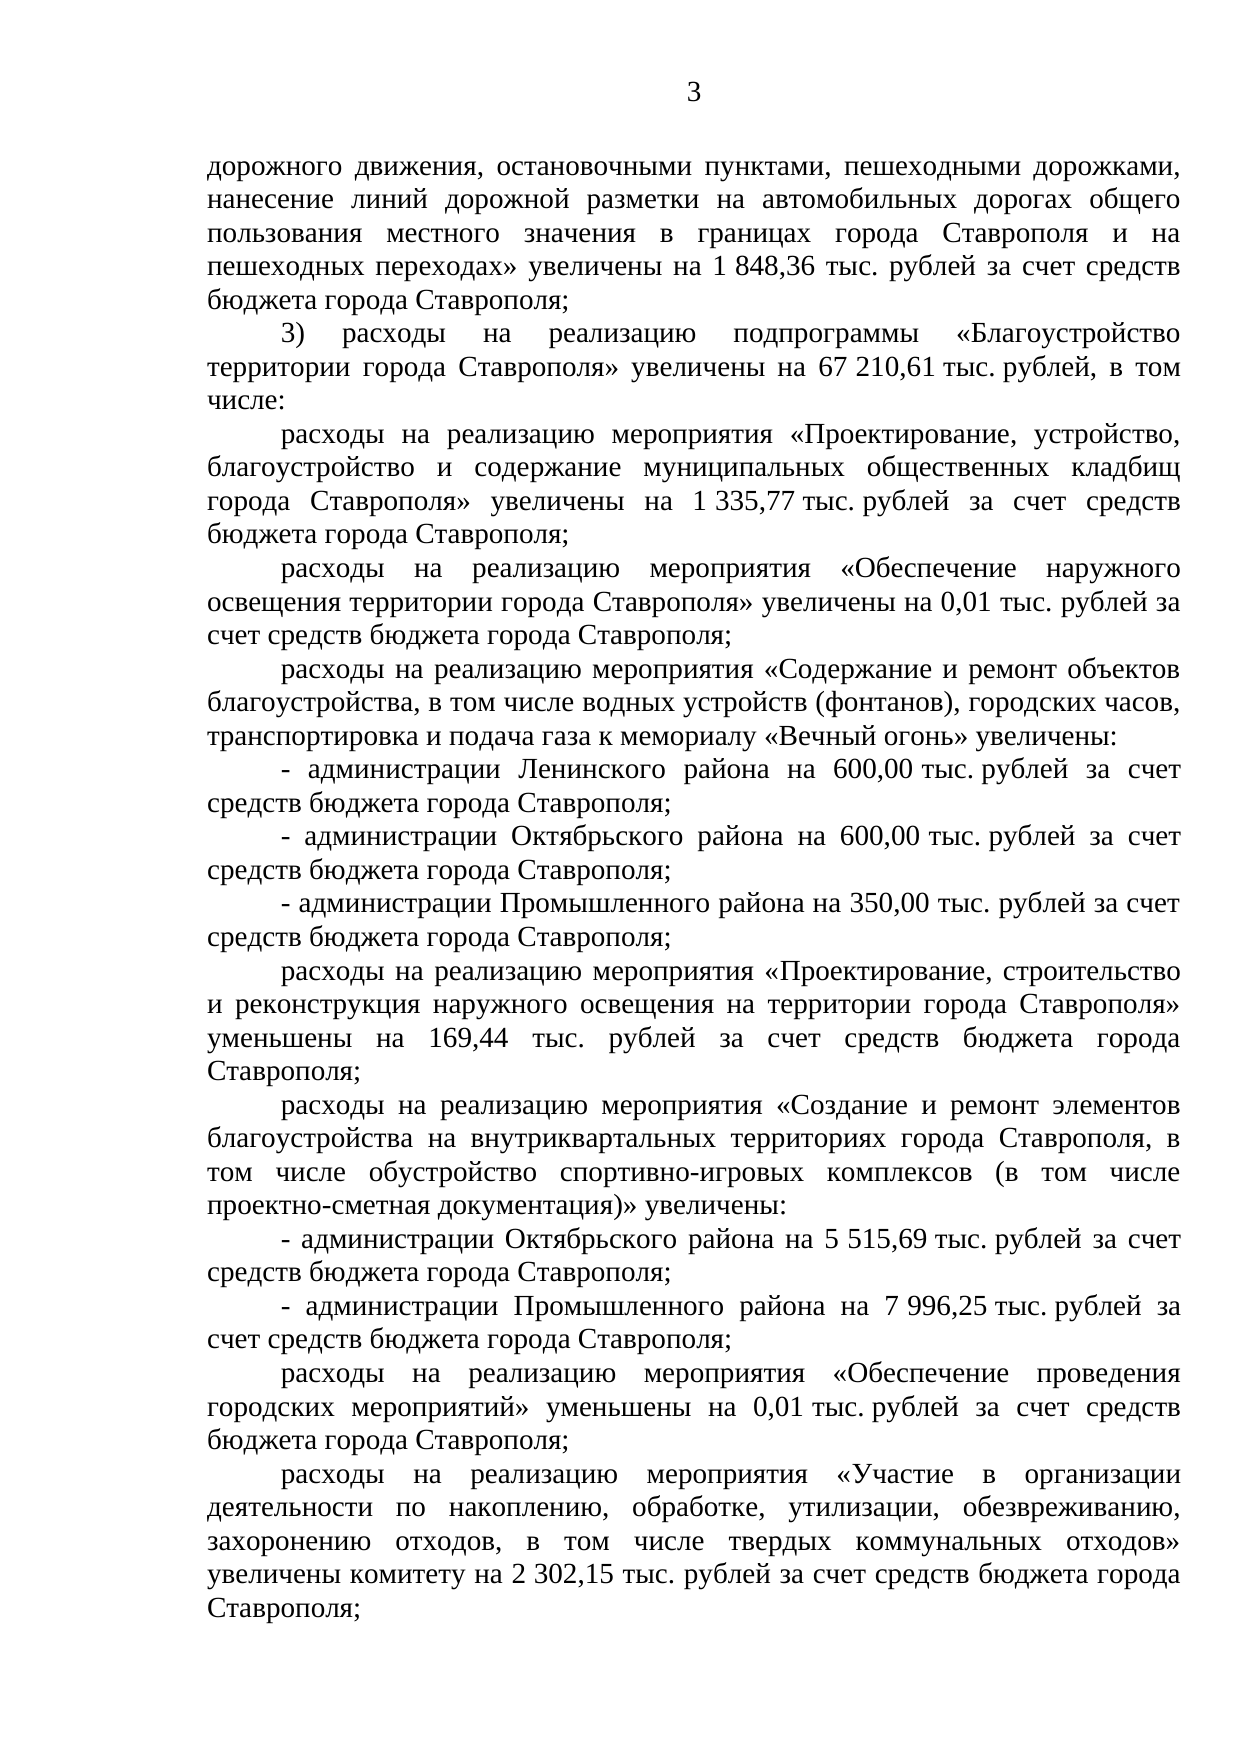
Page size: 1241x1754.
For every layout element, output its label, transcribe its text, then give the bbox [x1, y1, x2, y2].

text расходы на реализацию мероприятия «Проектирование, строительство и реконструкция наружного освещения на территории города Ставрополя» уменьшены на 169,44 тыс. рублей за счет средств бюджета города Ставрополя; [207, 953, 1181, 1087]
text расходы на реализацию мероприятия «Содержание и ремонт объектов благоустройства, в том числе водных устройств (фонтанов), городских часов, транспортировка и подача газа к мемориалу «Вечный огонь» увеличены: [207, 651, 1181, 751]
text расходы на реализацию мероприятия «Обеспечение наружного освещения территории города Ставрополя» увеличены на 0,01 тыс. рублей за счет средств бюджета города Ставрополя; [207, 550, 1181, 651]
text - администрации Ленинского района на 600,00 тыс. рублей за счет средств бюджета города Ставрополя; [207, 751, 1181, 818]
text - администрации Октябрьского района на 5 515,69 тыс. рублей за счет средств бюджета города Ставрополя; [207, 1221, 1181, 1288]
text расходы на реализацию мероприятия «Участие в организации деятельности по накоплению, обработке, утилизации, обезвреживанию, захоронению отходов, в том числе твердых коммунальных отходов» увеличены комитету на 2 302,15 тыс. рублей за счет средств бюджета города Ставрополя; [207, 1456, 1181, 1623]
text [207, 148, 1181, 315]
text 3) расходы на реализацию подпрограммы «Благоустройство территории города Ставрополя» увеличены на 67 210,61 тыс. рублей, в том числе: [207, 315, 1181, 416]
text расходы на реализацию мероприятия «Создание и ремонт элементов благоустройства на внутриквартальных территориях города Ставрополя, в том числе обустройство спортивно-игровых комплексов (в том числе проектно-сметная документация)» увеличены: [207, 1087, 1181, 1221]
text расходы на реализацию мероприятия «Обеспечение проведения городских мероприятий» уменьшены на 0,01 тыс. рублей за счет средств бюджета города Ставрополя; [207, 1355, 1181, 1456]
text - администрации Промышленного района на 7 996,25 тыс. рублей за счет средств бюджета города Ставрополя; [207, 1288, 1181, 1355]
text - администрации Октябрьского района на 600,00 тыс. рублей за счет средств бюджета города Ставрополя; [207, 818, 1181, 886]
text расходы на реализацию мероприятия «Проектирование, устройство, благоустройство и содержание муниципальных общественных кладбищ города Ставрополя» увеличены на 1 335,77 тыс. рублей за счет средств бюджета города Ставрополя; [207, 416, 1181, 550]
text - администрации Промышленного района на 350,00 тыс. рублей за счет средств бюджета города Ставрополя; [207, 886, 1181, 953]
